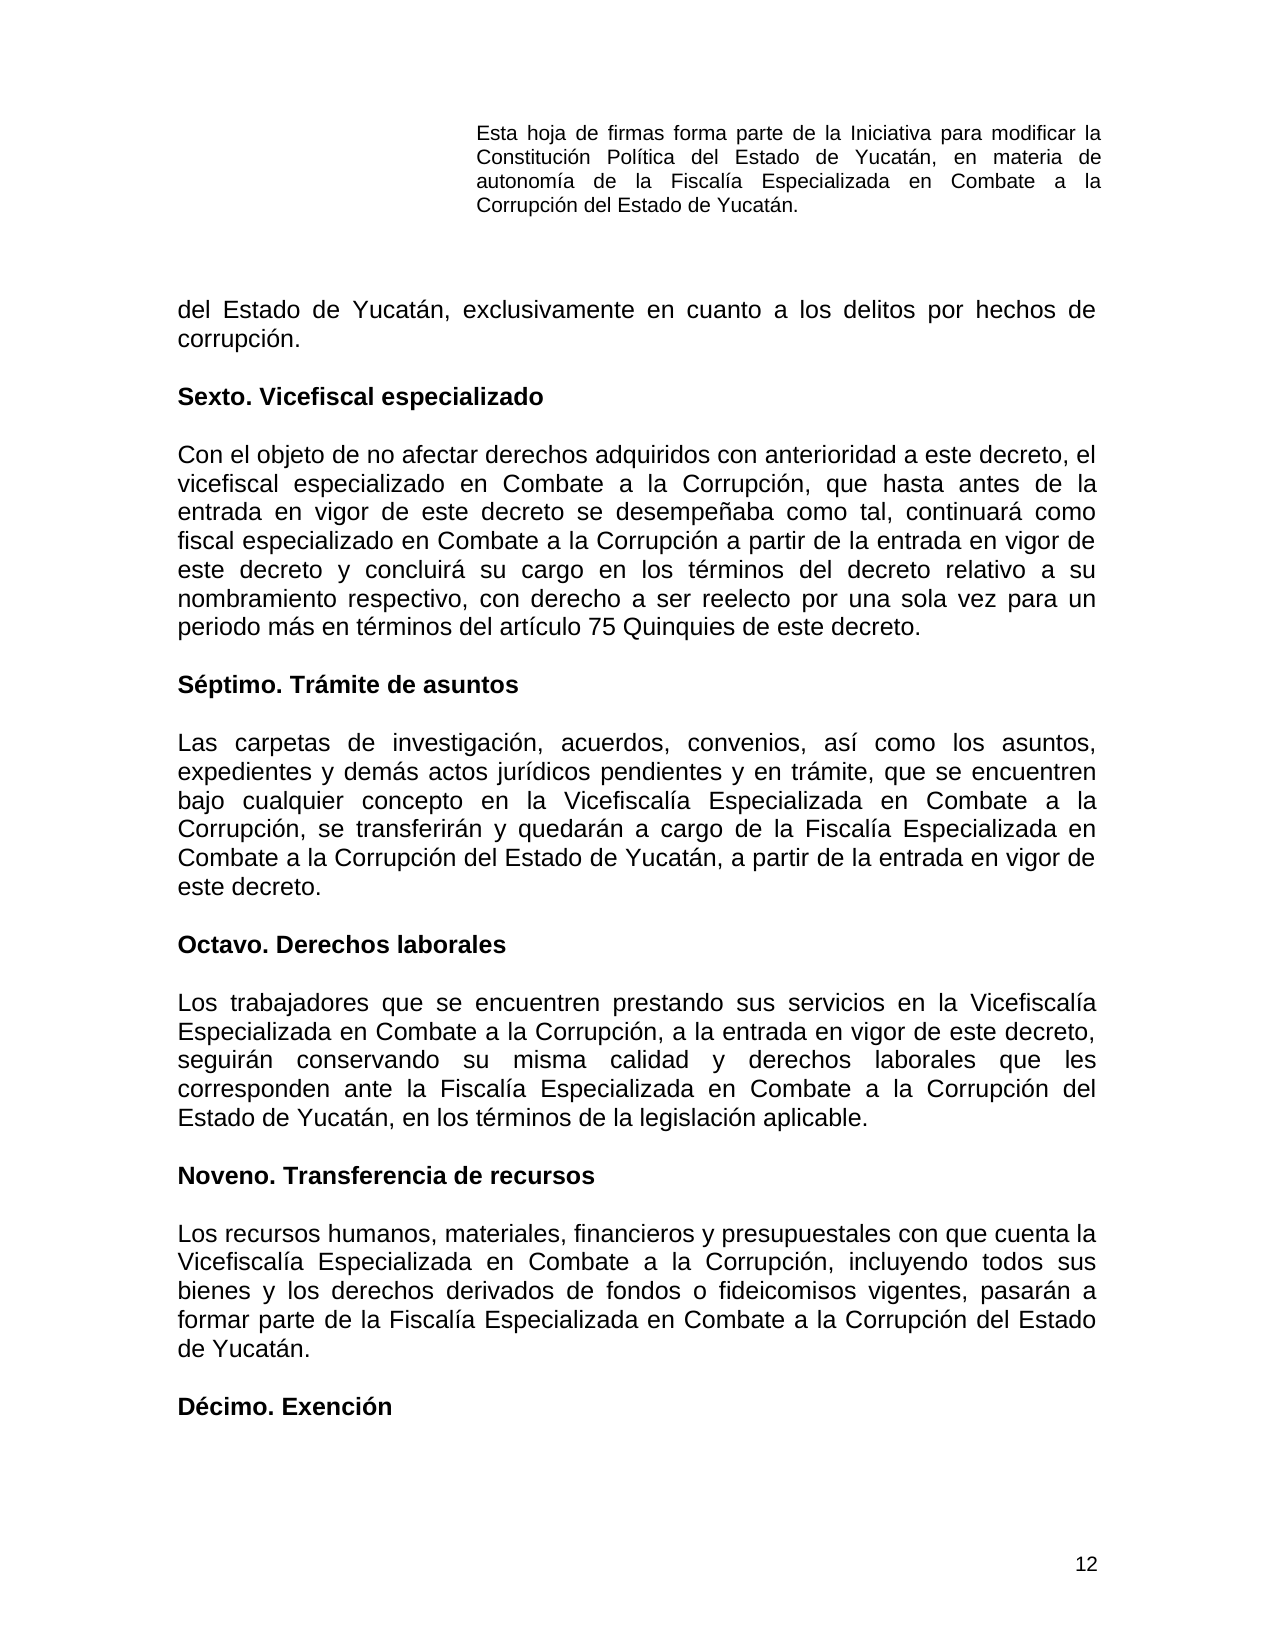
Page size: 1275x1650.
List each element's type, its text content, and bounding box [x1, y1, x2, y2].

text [177, 295, 1098, 353]
text Los trabajadores que se encuentren prestando sus servicios en la Vicefiscalía Especializada en Combate a la Corrupción, a la entrada en vigor de este decreto, seguirán conservando su misma calidad y derechos laborales que les corresponden ante la Fiscalía Especializada en Combate a la Corrupción del Estado de Yucatán, en los términos de la legislación aplicable. [177, 988, 1098, 1132]
text Los recursos humanos, materiales, financieros y presupuestales con que cuenta la Vicefiscalía Especializada en Combate a la Corrupción, incluyendo todos sus bienes y los derechos derivados de fondos o fideicomisos vigentes, pasarán a formar parte de la Fiscalía Especializada en Combate a la Corrupción del Estado de Yucatán. [177, 1219, 1098, 1362]
text Sexto. Vicefiscal especializado [177, 382, 1098, 411]
text Noveno. Transferencia de recursos [177, 1161, 1098, 1189]
text Décimo. Exención [177, 1392, 1098, 1420]
text Las carpetas de investigación, acuerdos, convenios, así como los asuntos, expedientes y demás actos jurídicos pendientes y en trámite, que se encuentren bajo cualquier concepto en la Vicefiscalía Especializada en Combate a la Corrupción, se transferirán y quedarán a cargo de la Fiscalía Especializada en Combate a la Corrupción del Estado de Yucatán, a partir de la entrada en vigor de este decreto. [177, 728, 1098, 901]
text Séptimo. Trámite de asuntos [177, 670, 1098, 699]
text Con el objeto de no afectar derechos adquiridos con anterioridad a este decreto, el vicefiscal especializado en Combate a la Corrupción, que hasta antes de la entrada en vigor de este decreto se desempeñaba como tal, continuará como fiscal especializado en Combate a la Corrupción a partir de la entrada en vigor de este decreto y concluirá su cargo en los términos del decreto relativo a su nombramiento respectivo, con derecho a ser reelecto por una sola vez para un periodo más en términos del artículo 75 Quinquies de este decreto. [177, 440, 1098, 641]
text Octavo. Derechos laborales [177, 930, 1098, 959]
